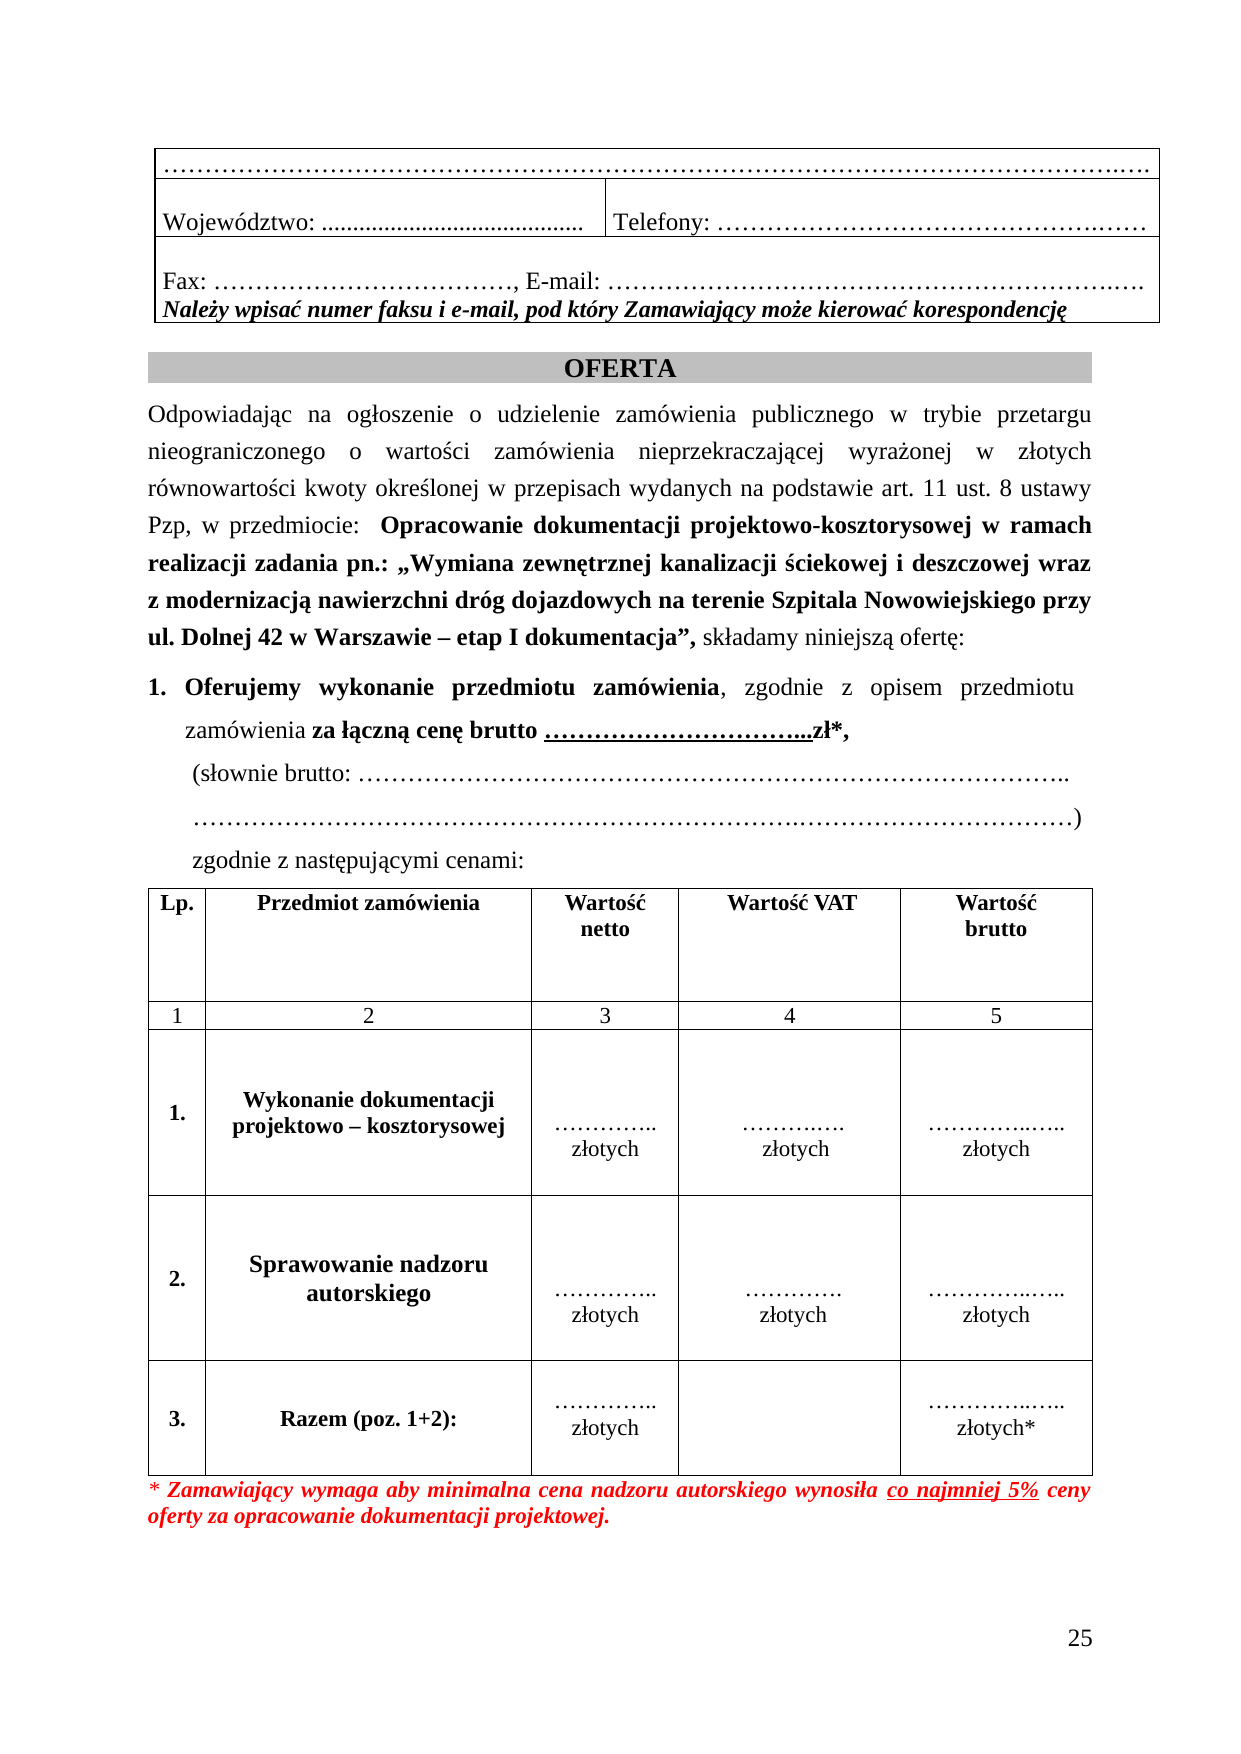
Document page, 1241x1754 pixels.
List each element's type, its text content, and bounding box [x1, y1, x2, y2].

text 1. Oferujemy wykonanie przedmiotu zamówienia, zgodnie z opisem przedmiotu zamówienia za łączną cenę brutto …………………………...zł*, [148, 672, 1092, 744]
table_cell 1 [149, 1002, 205, 1029]
table_cell …………..….. złotych* [901, 1361, 1092, 1475]
table_cell 2. [149, 1196, 205, 1360]
table_cell 1. [149, 1030, 205, 1194]
text ……………………………………………………………….……………………………) [185, 802, 1092, 830]
table_cell ………….. złotych [532, 1361, 678, 1475]
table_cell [156, 149, 1159, 177]
table_cell …………. złotych [679, 1196, 900, 1360]
table_cell …………..….. złotych [901, 1030, 1092, 1194]
table_cell 5 [901, 1002, 1092, 1029]
table_cell [679, 1361, 900, 1475]
text Odpowiadając na ogłoszenie o udzielenie zamówienia publicznego w trybie przetargu nieograniczonego o wartości zamówienia nieprzekraczającej wyrażonej w złotych równowartości kwoty określonej w przepisach wydanych na podstawie art. 11 ust. 8 ustawy Pzp, w przedmiocie: Opracowanie dokumentacji projektowo-kosztorysowej w ramach realizacji zadania pn.: „Wymiana zewnętrznej kanalizacji ściekowej i deszczowej wraz z modernizacją nawierzchni dróg dojazdowych na terenie Szpitala Nowowiejskiego przy ul. Dolnej 42 w Warszawie – etap I dokumentacja”, składamy niniejszą ofertę: [148, 399, 1092, 651]
table_cell Razem (poz. 1+2): [206, 1361, 531, 1475]
table_header Wartość brutto [901, 889, 1092, 1001]
table_cell 2 [206, 1002, 531, 1029]
text zgodnie z następującymi cenami: [185, 845, 1092, 873]
table_cell ………….. złotych [532, 1196, 678, 1360]
text OFERTA [148, 352, 1092, 383]
table_cell ……….…. złotych [679, 1030, 900, 1194]
table_cell ………….. złotych [532, 1030, 678, 1194]
table_cell Województwo: .......................................... [156, 179, 605, 236]
table_cell Sprawowanie nadzoru autorskiego [206, 1196, 531, 1360]
table_cell …………..….. złotych [901, 1196, 1092, 1360]
text * Zamawiający wymaga aby minimalna cena nadzoru autorskiego wynosiła co najmniej 5% ceny oferty za opracowanie dokumentacji projektowej. [148, 1476, 1092, 1528]
table_header Wartość VAT [679, 889, 900, 1001]
table_cell 3 [532, 1002, 678, 1029]
table_cell Wykonanie dokumentacji projektowo – kosztorysowej [206, 1030, 531, 1194]
table_header Lp. [149, 889, 205, 1001]
text (słownie brutto: ………………………………………………………………………….. [185, 758, 1092, 787]
table_cell Telefony: ……………………………………….…… [606, 179, 1159, 236]
table_cell 4 [679, 1002, 900, 1029]
table_cell Fax: ………………………………, E-mail: …………………………………………………….…. Należy wpisać numer faksu i e-mail, pod który Zamawiający może kierować korespondencję [156, 237, 1159, 322]
table_cell 3. [149, 1361, 205, 1475]
table_header Wartość netto [532, 889, 678, 1001]
table_header Przedmiot zamówienia [206, 889, 531, 1001]
